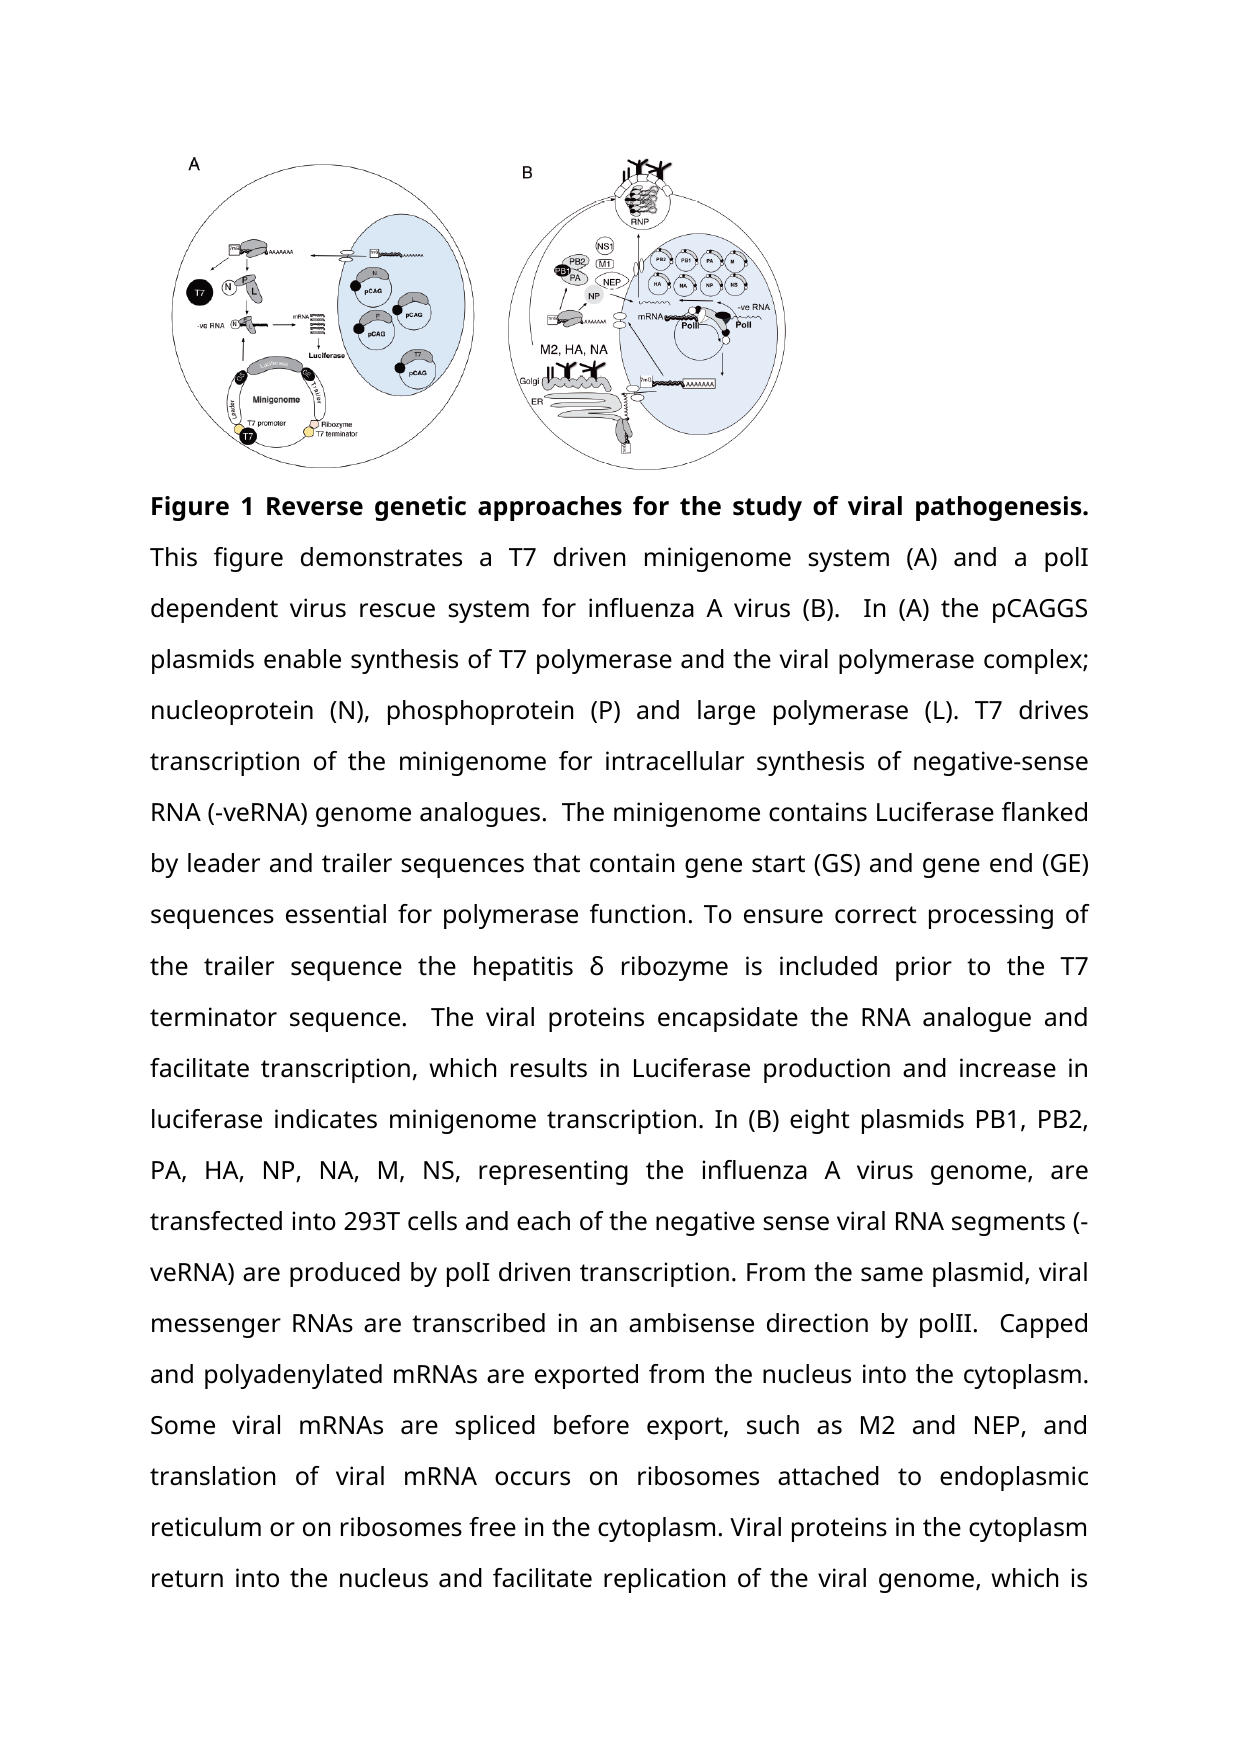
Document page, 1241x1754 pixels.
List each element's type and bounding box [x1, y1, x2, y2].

text [150, 489, 1090, 1595]
picture [150, 150, 802, 475]
